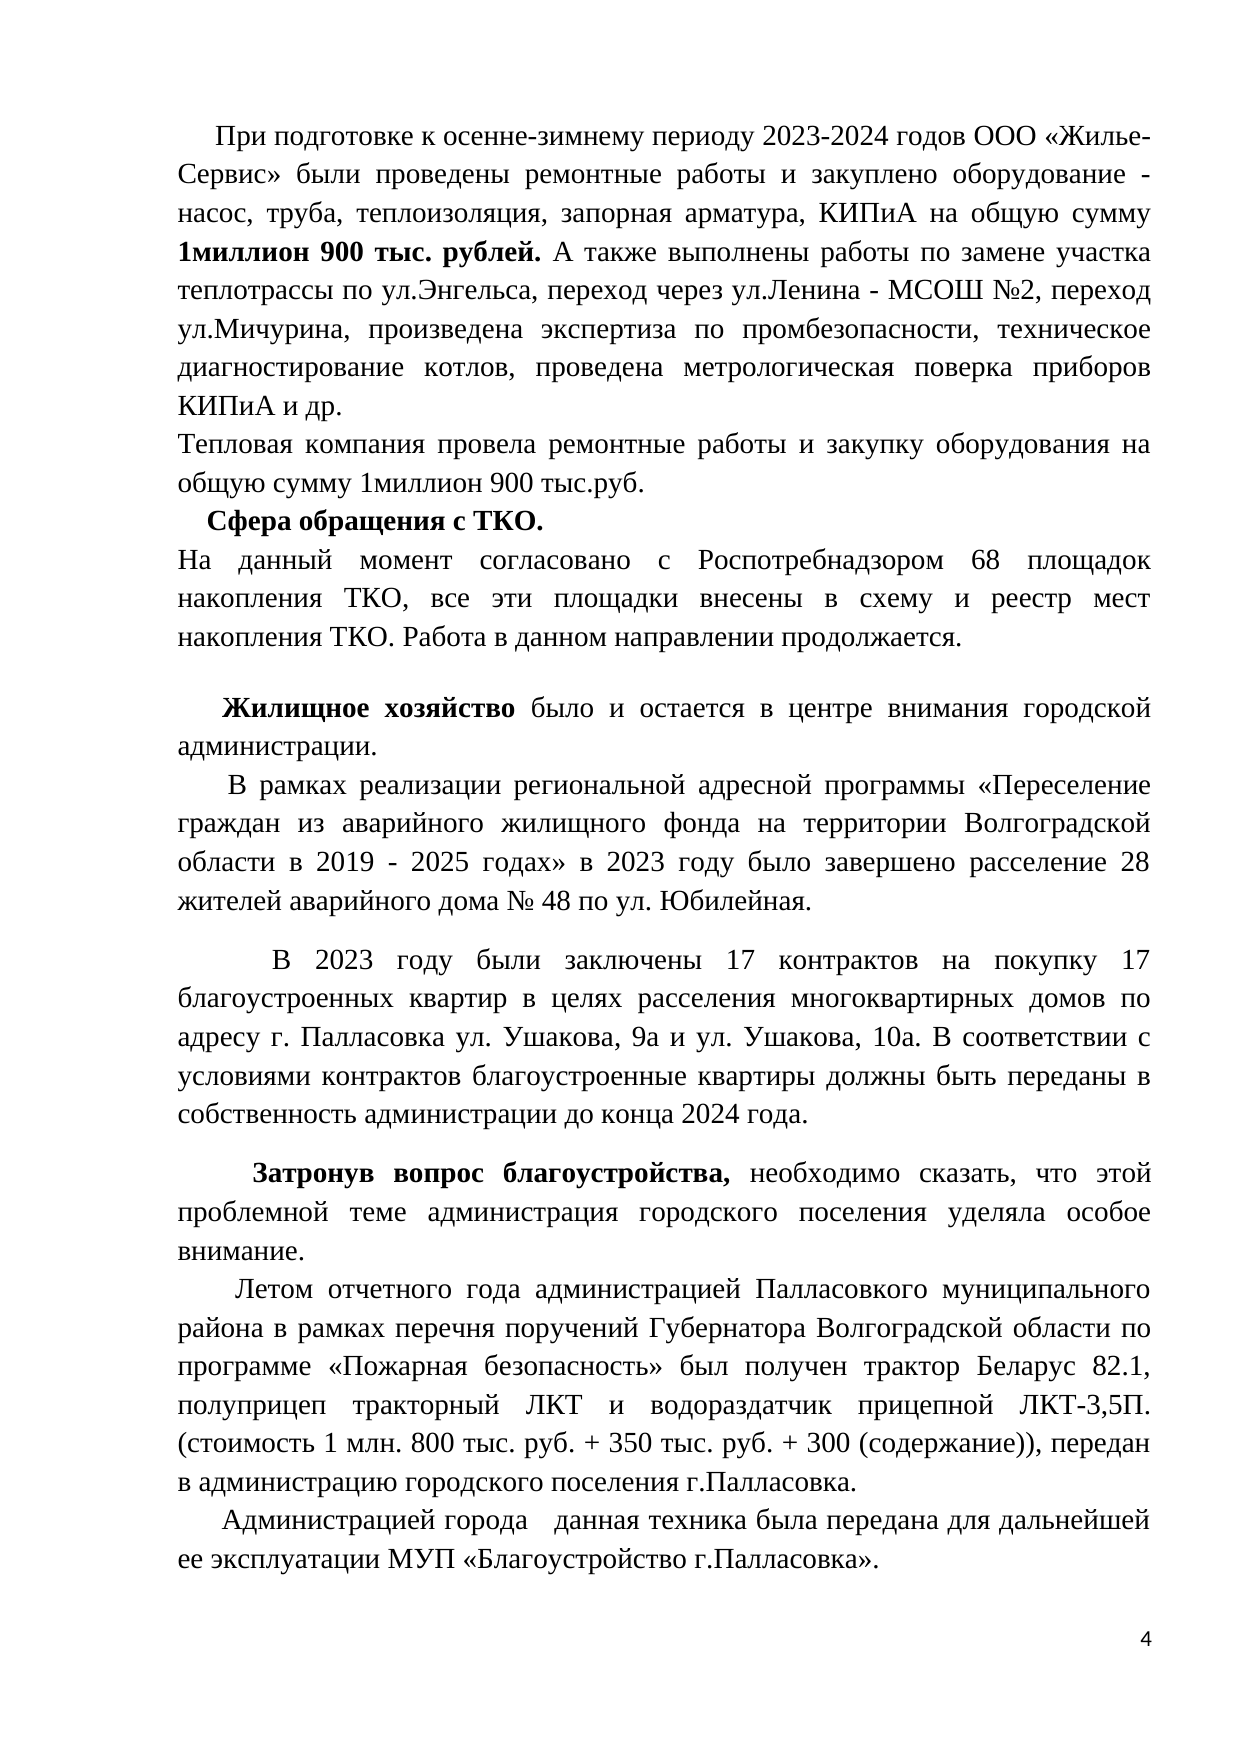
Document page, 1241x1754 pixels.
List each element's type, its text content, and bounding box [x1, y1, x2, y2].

text В рамках реализации региональной адресной программы «Переселение граждан из аварийного жилищного фонда на территории Волгоградской области в 2019 - 2025 годах» в 2023 году было завершено расселение 28 жителей аварийного дома № 48 по ул. Юбилейная. [177, 767, 1152, 916]
text Сфера обращения с ТКО. [177, 503, 1152, 537]
text При подготовке к осенне-зимнему периоду 2023-2024 годов ООО «Жилье-Сервис» были проведены ремонтные работы и закуплено оборудование - насос, труба, теплоизоляция, запорная арматура, КИПиА на общую сумму 1миллион 900 тыс. рублей. А также выполнены работы по замене участка теплотрассы по ул.Энгельса, переход через ул.Ленина - МСОШ №2, переход ул.Мичурина, произведена экспертиза по промбезопасности, техническое диагностирование котлов, проведена метрологическая поверка приборов КИПиА и др. [177, 118, 1152, 421]
text Затронув вопрос благоустройства, необходимо сказать, что этой проблемной теме администрация городского поселения уделяла особое внимание. [177, 1156, 1152, 1266]
text Тепловая компания провела ремонтные работы и закупку оборудования на общую сумму 1миллион 900 тыс.руб. [177, 426, 1152, 498]
text На данный момент согласовано с Роспотребнадзором 68 площадок накопления ТКО, все эти площадки внесены в схему и реестр мест накопления ТКО. Работа в данном направлении продолжается. [177, 542, 1152, 653]
text Администрацией города данная техника была передана для дальнейшей ее эксплуатации МУП «Благоустройство г.Палласовка». [177, 1502, 1152, 1574]
text В 2023 году были заключены 17 контрактов на покупку 17 благоустроенных квартир в целях расселения многоквартирных домов по адресу г. Палласовка ул. Ушакова, 9а и ул. Ушакова, 10а. В соответствии с условиями контрактов благоустроенные квартиры должны быть переданы в собственность администрации до конца 2024 года. [177, 942, 1152, 1130]
text Летом отчетного года администрацией Палласовкого муниципального района в рамках перечня поручений Губернатора Волгоградской области по программе «Пожарная безопасность» был получен трактор Беларус 82.1, полуприцеп тракторный ЛКТ и водораздатчик прицепной ЛКТ-3,5П. (стоимость 1 млн. 800 тыс. руб. + 350 тыс. руб. + 300 (содержание)), передан в администрацию городского поселения г.Палласовка. [177, 1271, 1152, 1497]
text Жилищное хозяйство было и остается в центре внимания городской администрации. [177, 690, 1152, 762]
